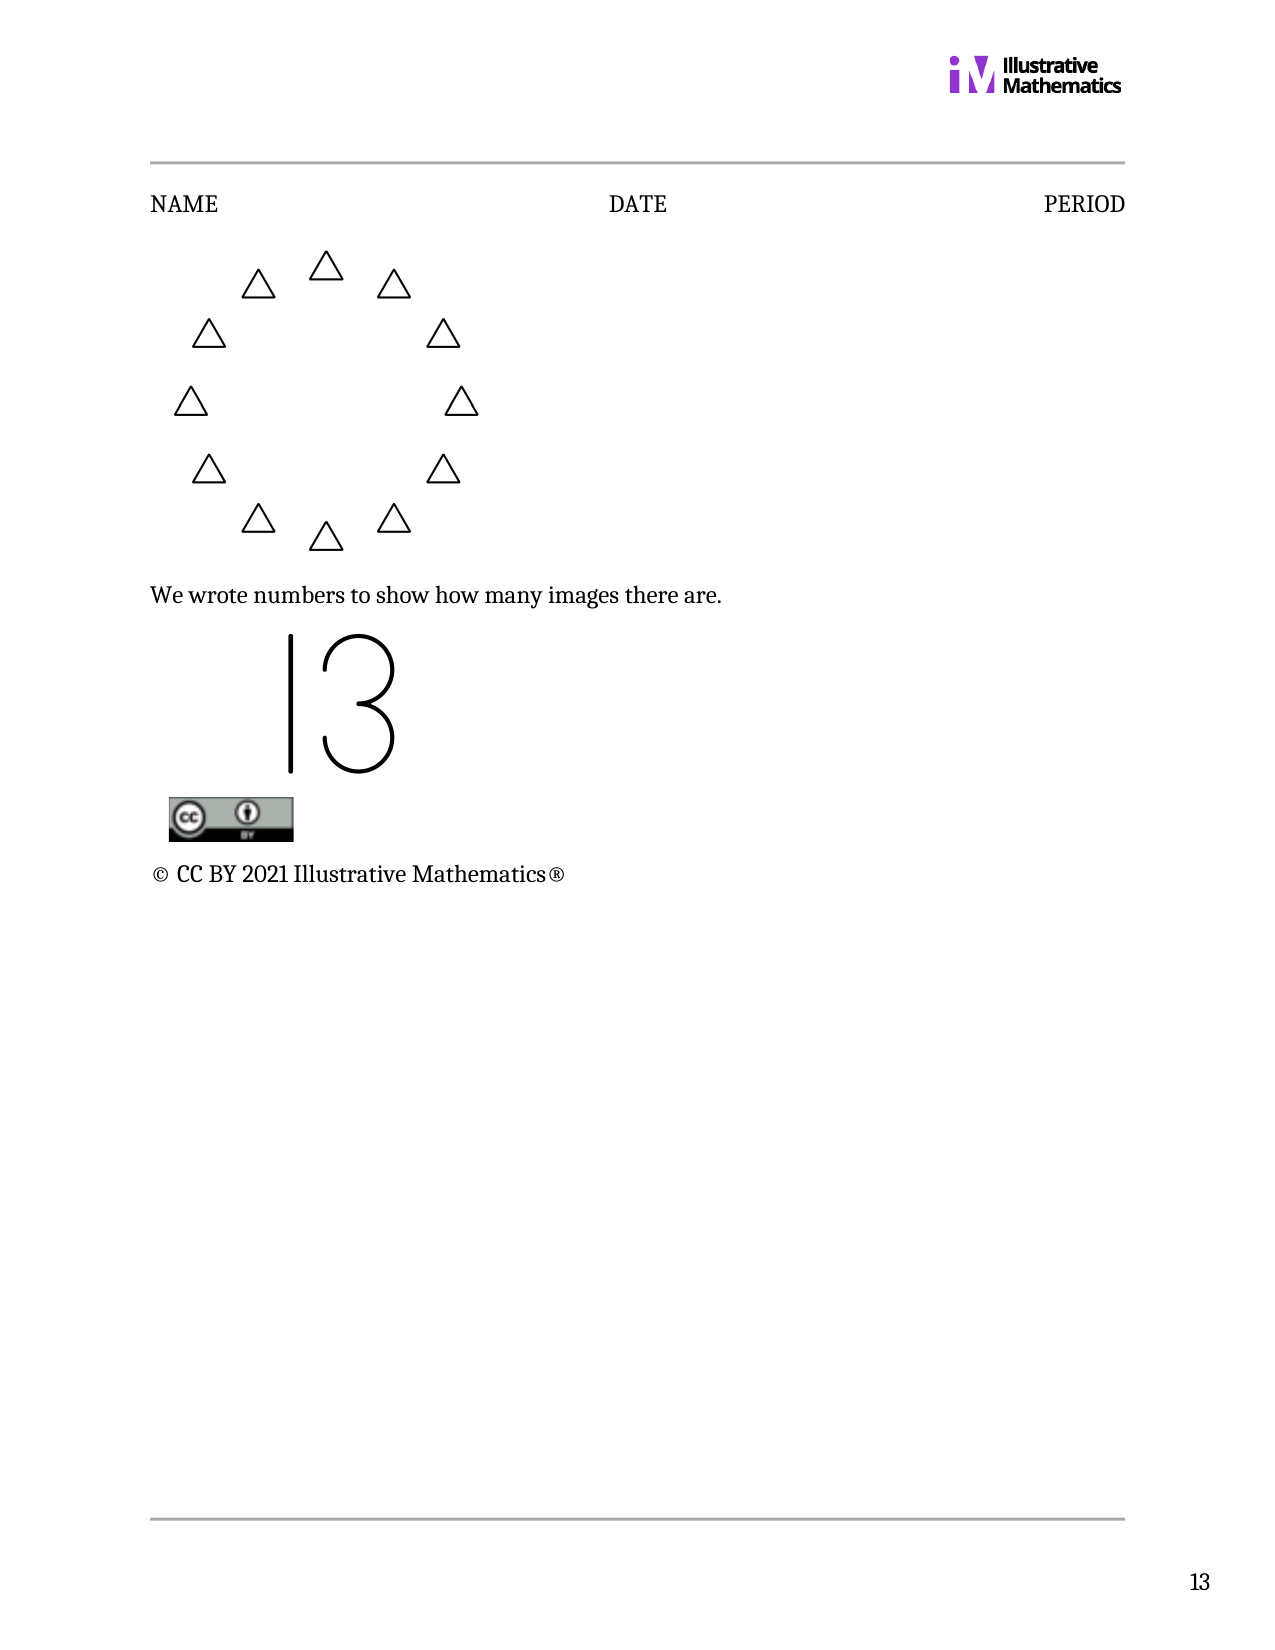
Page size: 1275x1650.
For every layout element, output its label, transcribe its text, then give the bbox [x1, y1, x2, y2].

text We wrote numbers to show how many images there are. [150, 581, 1125, 610]
picture [168, 628, 413, 779]
text © CC BY 2021 Illustrative Mathematics® [150, 860, 1125, 889]
picture [168, 797, 294, 842]
picture [168, 247, 484, 563]
picture [949, 55, 1121, 93]
